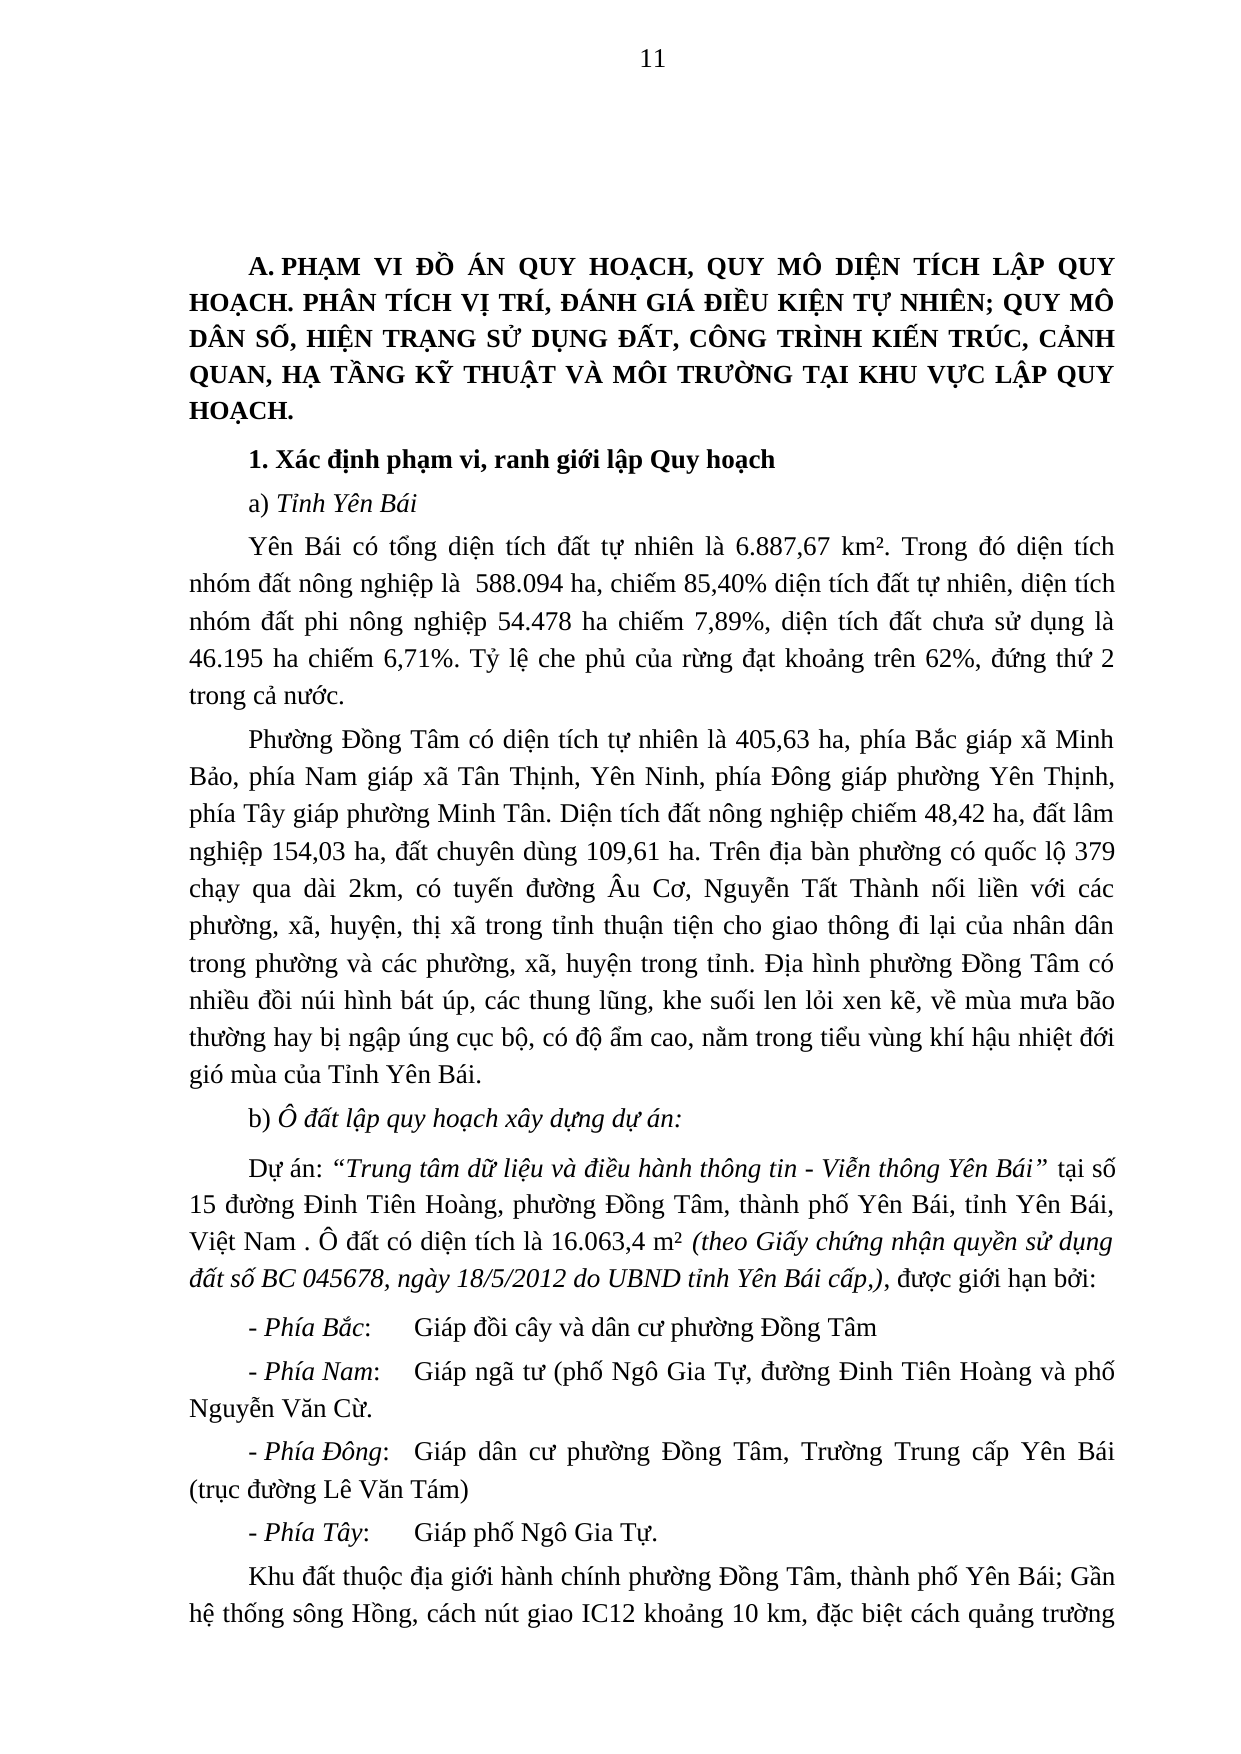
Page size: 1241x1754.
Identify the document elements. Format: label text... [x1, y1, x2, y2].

list Phía Tây: Giáp phố Ngô Gia Tự. [189, 1516, 1116, 1547]
list Phía Bắc: Giáp đồi cây và dân cư phường Đồng Tâm [189, 1311, 1116, 1342]
subtitle PHẠM VI ĐỒ ÁN QUY HOẠCH, QUY MÔ DIỆN TÍCH LẬP QUY HOẠCH. PHÂN TÍCH VỊ TRÍ, ĐÁNH GIÁ ĐIỀU KIỆN TỰ NHIÊN; QUY MÔ DÂN SỐ, HIỆN TRẠNG SỬ DỤNG ĐẤT, CÔNG TRÌNH KIẾN TRÚC, CẢNH QUAN, HẠ TẦNG KỸ THUẬT VÀ MÔI TRƯỜNG TẠI KHU VỰC LẬP QUY HOẠCH. [189, 250, 1116, 425]
text Dự án: “Trung tâm dữ liệu và điều hành thông tin - Viễn thông Yên Bái” tại số 15 đường Đinh Tiên Hoàng, phường Đồng Tâm, thành phố Yên Bái, tỉnh Yên Bái, Việt Nam . Ô đất có diện tích là 16.063,4 m² (theo Giấy chứng nhận quyền sử dụng đất số BC 045678, ngày 18/5/2012 do UBND tỉnh Yên Bái cấp,), được giới hạn bởi: [189, 1152, 1116, 1293]
list Phía Đông: Giáp dân cư phường Đồng Tâm, Trường Trung cấp Yên Bái (trục đường Lê Văn Tám) [189, 1436, 1116, 1504]
list Phía Nam: Giáp ngã tư (phố Ngô Gia Tự, đường Đinh Tiên Hoàng và phố Nguyễn Văn Cừ. [189, 1355, 1116, 1423]
text Phường Đồng Tâm có diện tích tự nhiên là 405,63 ha, phía Bắc giáp xã Minh Bảo, phía Nam giáp xã Tân Thịnh, Yên Ninh, phía Đông giáp phường Yên Thịnh, phía Tây giáp phường Minh Tân. Diện tích đất nông nghiệp chiếm 48,42 ha, đất lâm nghiệp 154,03 ha, đất chuyên dùng 109,61 ha. Trên địa bàn phường có quốc lộ 379 chạy qua dài 2km, có tuyến đường Âu Cơ, Nguyễn Tất Thành nối liền với các phường, xã, huyện, thị xã trong tỉnh thuận tiện cho giao thông đi lại của nhân dân trong phường và các phường, xã, huyện trong tỉnh. Địa hình phường Đồng Tâm có nhiều đồi núi hình bát úp, các thung lũng, khe suối len lỏi xen kẽ, về mùa mưa bão thường hay bị ngập úng cục bộ, có độ ẩm cao, nằm trong tiểu vùng khí hậu nhiệt đới gió mùa của Tỉnh Yên Bái. [189, 723, 1116, 1090]
list Xác định phạm vi, ranh giới lập Quy hoạch [189, 443, 1116, 474]
text Tỉnh Yên Bái [189, 487, 1116, 518]
text Ô đất lập quy hoạch xây dựng dự án: [189, 1102, 1116, 1133]
text Yên Bái có tổng diện tích đất tự nhiên là 6.887,67 km². Trong đó diện tích nhóm đất nông nghiệp là 588.094 ha, chiếm 85,40% diện tích đất tự nhiên, diện tích nhóm đất phi nông nghiệp 54.478 ha chiếm 7,89%, diện tích đất chưa sử dụng là 46.195 ha chiếm 6,71%. Tỷ lệ che phủ của rừng đạt khoảng trên 62%, đứng thứ 2 trong cả nước. [189, 530, 1116, 711]
